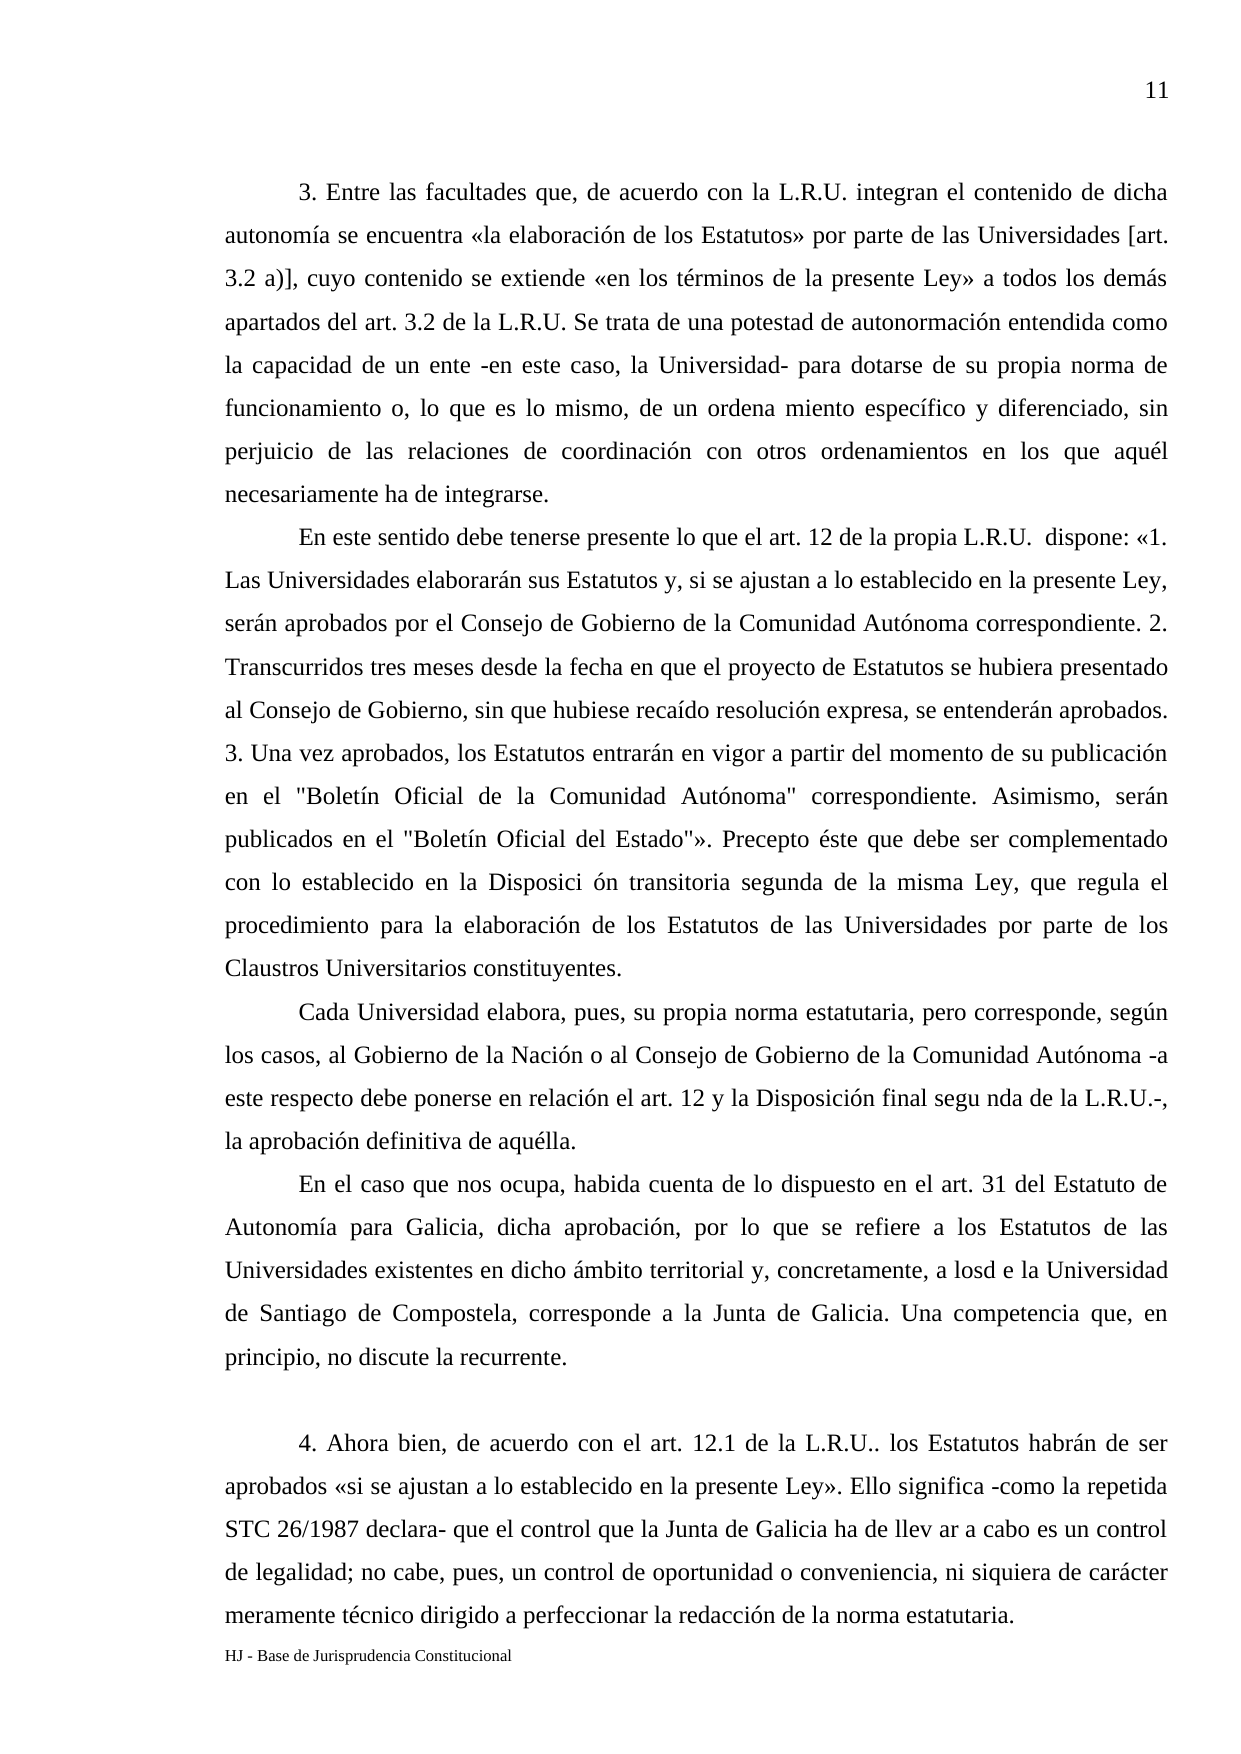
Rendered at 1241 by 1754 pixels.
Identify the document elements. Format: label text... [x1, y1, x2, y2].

text Cada Universidad elabora, pues, su propia norma estatutaria, pero corresponde, según los casos, al Gobierno de la Nación o al Consejo de Gobierno de la Comunidad Autónoma -a este respecto debe ponerse en relación el art. 12 y la Disposición final segu nda de la L.R.U.-, la aprobación definitiva de aquélla. [224, 997, 1169, 1155]
text 4. Ahora bien, de acuerdo con el art. 12.1 de la L.R.U.. los Estatutos habrán de ser aprobados «si se ajustan a lo establecido en la presente Ley». Ello significa -como la repetida STC 26/1987 declara- que el control que la Junta de Galicia ha de llev ar a cabo es un control de legalidad; no cabe, pues, un control de oportunidad o conveniencia, ni siquiera de carácter meramente técnico dirigido a perfeccionar la redacción de la norma estatutaria. [224, 1428, 1169, 1629]
text En el caso que nos ocupa, habida cuenta de lo dispuesto en el art. 31 del Estatuto de Autonomía para Galicia, dicha aprobación, por lo que se refiere a los Estatutos de las Universidades existentes en dicho ámbito territorial y, concretamente, a losd e la Universidad de Santiago de Compostela, corresponde a la Junta de Galicia. Una competencia que, en principio, no discute la recurrente. [224, 1169, 1169, 1370]
text 3. Entre las facultades que, de acuerdo con la L.R.U. integran el contenido de dicha autonomía se encuentra «la elaboración de los Estatutos» por parte de las Universidades [art. 3.2 a)], cuyo contenido se extiende «en los términos de la presente Ley» a todos los demás apartados del art. 3.2 de la L.R.U. Se trata de una potestad de autonormación entendida como la capacidad de un ente -en este caso, la Universidad- para dotarse de su propia norma de funcionamiento o, lo que es lo mismo, de un ordena miento específico y diferenciado, sin perjuicio de las relaciones de coordinación con otros ordenamientos en los que aquél necesariamente ha de integrarse. [224, 177, 1169, 508]
text En este sentido debe tenerse presente lo que el art. 12 de la propia L.R.U. dispone: «1. Las Universidades elaborarán sus Estatutos y, si se ajustan a lo establecido en la presente Ley, serán aprobados por el Consejo de Gobierno de la Comunidad Autónoma correspondiente. 2. Transcurridos tres meses desde la fecha en que el proyecto de Estatutos se hubiera presentado al Consejo de Gobierno, sin que hubiese recaído resolución expresa, se entenderán aprobados. 3. Una vez aprobados, los Estatutos entrarán en vigor a partir del momento de su publicación en el "Boletín Oficial de la Comunidad Autónoma" correspondiente. Asimismo, serán publicados en el "Boletín Oficial del Estado"». Precepto éste que debe ser complementado con lo establecido en la Disposici ón transitoria segunda de la misma Ley, que regula el procedimiento para la elaboración de los Estatutos de las Universidades por parte de los Claustros Universitarios constituyentes. [224, 522, 1169, 982]
